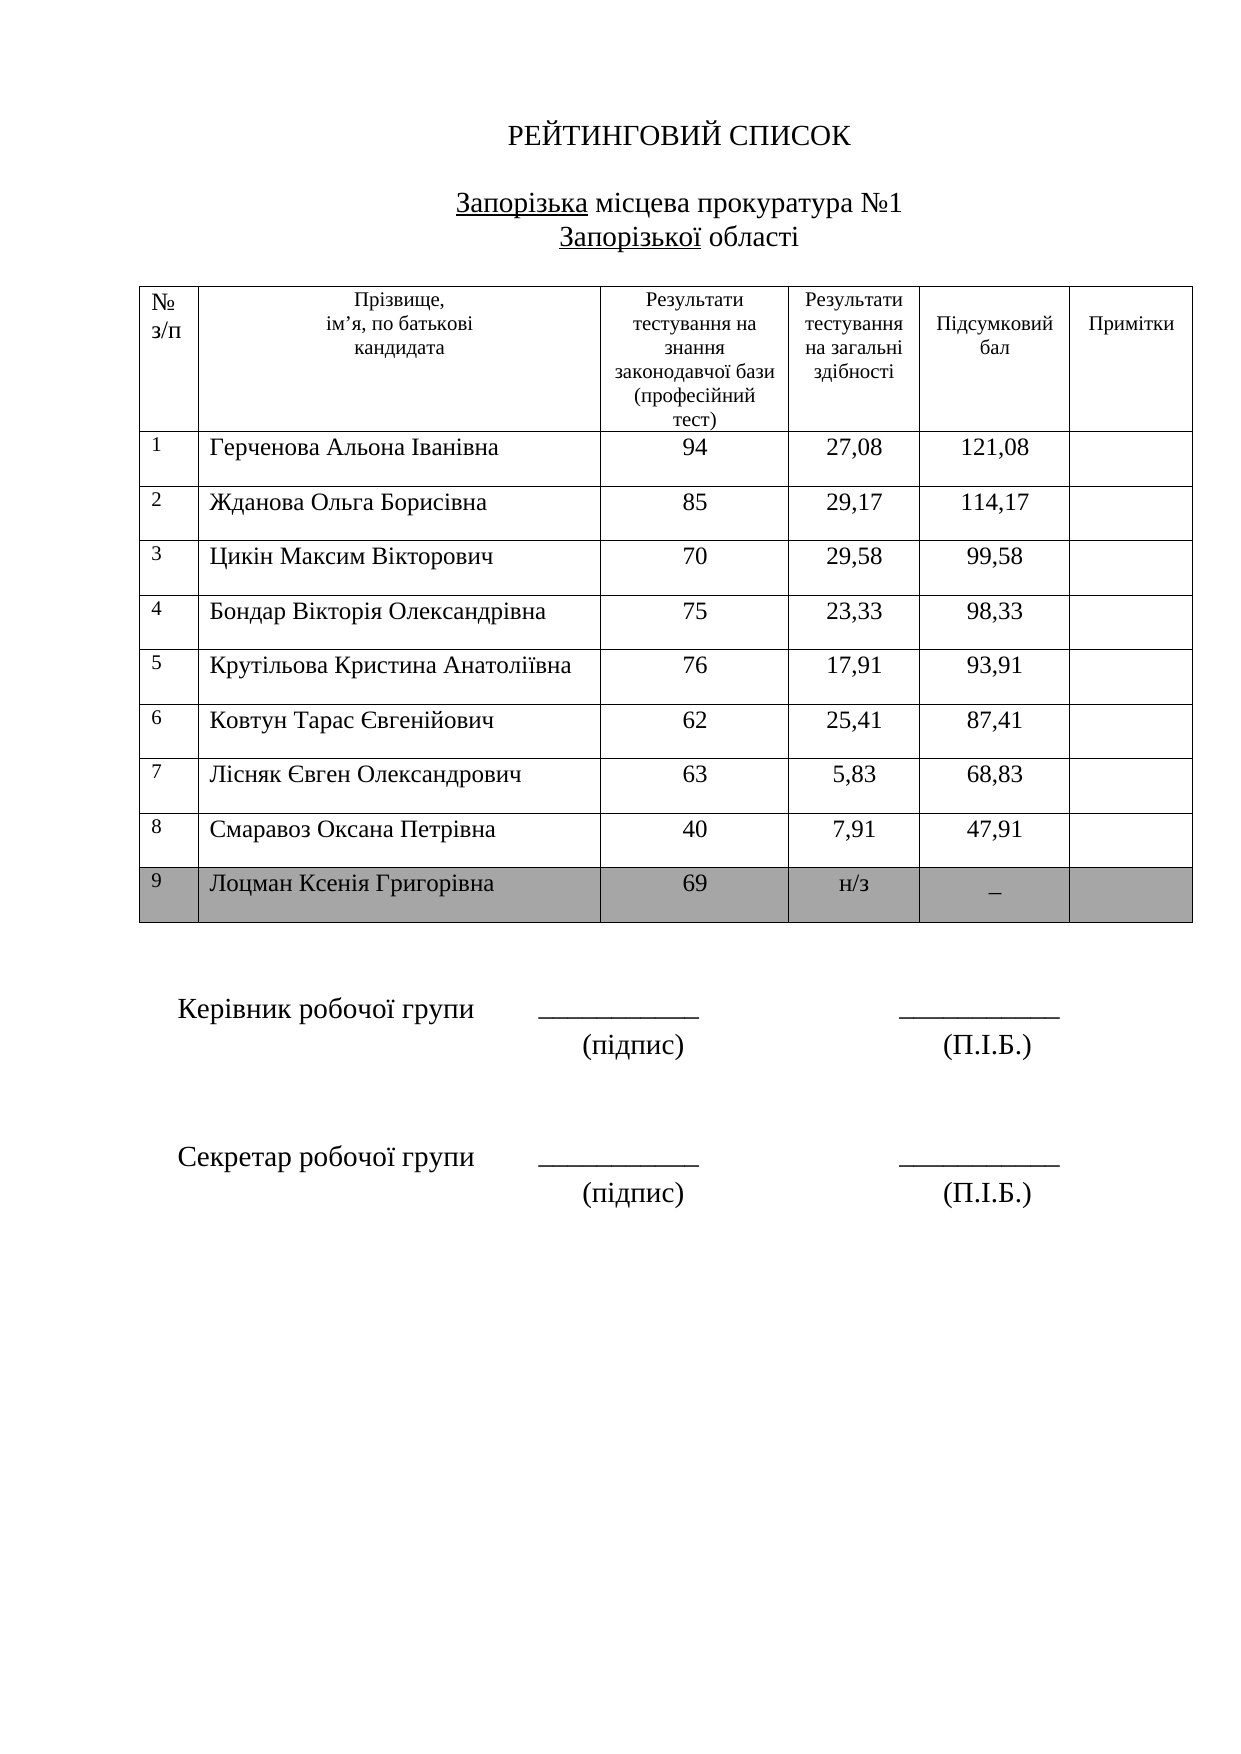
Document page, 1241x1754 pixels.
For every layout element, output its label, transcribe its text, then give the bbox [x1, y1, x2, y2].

table_cell [1070, 432, 1192, 486]
text Запорізька місцева прокуратура №1 [177, 185, 1181, 219]
table_cell 2 [140, 487, 198, 540]
table_cell 68,83 [920, 759, 1069, 813]
table_cell 70 [601, 541, 788, 595]
table_cell 7,91 [789, 814, 919, 867]
table_cell 27,08 [789, 432, 919, 486]
table_cell ___________ (П.І.Б.) [815, 1104, 1139, 1252]
table_header Результати тестування на знання законодавчої бази (професійний тест) [601, 287, 788, 431]
table_cell _ [920, 868, 1069, 922]
table_cell 5 [140, 650, 198, 704]
table_cell [1070, 487, 1192, 540]
table_cell 7 [140, 759, 198, 813]
table_cell 47,91 [920, 814, 1069, 867]
table_cell Цикін Максим Вікторович [199, 541, 600, 595]
table_header ___________ (П.І.Б.) [815, 956, 1139, 1104]
table_cell 23,33 [789, 596, 919, 649]
table_cell 17,91 [789, 650, 919, 704]
table_cell Секретар робочої групи [166, 1104, 520, 1252]
table_cell 85 [601, 487, 788, 540]
table_cell [1070, 596, 1192, 649]
table_cell Жданова Ольга Борисівна [199, 487, 600, 540]
table_header Примітки [1070, 287, 1192, 431]
table_cell н/з [789, 868, 919, 922]
table_cell 75 [601, 596, 788, 649]
text РЕЙТИНГОВИЙ СПИСОК [177, 118, 1181, 152]
table_cell 1 [140, 432, 198, 486]
table_cell 114,17 [920, 487, 1069, 540]
table_cell 93,91 [920, 650, 1069, 704]
table_cell 29,17 [789, 487, 919, 540]
table_header Підсумковий бал [920, 287, 1069, 431]
table_cell 8 [140, 814, 198, 867]
table_header Керівник робочої групи [166, 956, 520, 1104]
table_cell 94 [601, 432, 788, 486]
table_cell Ковтун Тарас Євгенійович [199, 705, 600, 758]
table_cell 121,08 [920, 432, 1069, 486]
table_cell 4 [140, 596, 198, 649]
table_cell [1070, 705, 1192, 758]
table_cell 99,58 [920, 541, 1069, 595]
table_cell Крутільова Кристина Анатоліївна [199, 650, 600, 704]
table_cell [1070, 650, 1192, 704]
table_cell 63 [601, 759, 788, 813]
table_cell 40 [601, 814, 788, 867]
table_cell Лоцман Ксенія Григорівна [199, 868, 600, 922]
table_cell 6 [140, 705, 198, 758]
table_header Прізвище, ім’я, по батькові кандидата [199, 287, 600, 431]
text Запорізької області [177, 219, 1181, 252]
table_cell 62 [601, 705, 788, 758]
table_cell Смаравоз Оксана Петрівна [199, 814, 600, 867]
table_cell 69 [601, 868, 788, 922]
table_cell [1070, 541, 1192, 595]
table_cell Бондар Вікторія Олександрівна [199, 596, 600, 649]
table_cell 5,83 [789, 759, 919, 813]
table_cell [1070, 868, 1192, 922]
table_header ___________ (підпис) [520, 956, 815, 1104]
table_header № з/п [140, 287, 198, 431]
table_cell 98,33 [920, 596, 1069, 649]
table_cell [1070, 814, 1192, 867]
table_cell 25,41 [789, 705, 919, 758]
table_cell 87,41 [920, 705, 1069, 758]
table_cell Лісняк Євген Олександрович [199, 759, 600, 813]
table_cell 76 [601, 650, 788, 704]
table_cell Герченова Альона Іванівна [199, 432, 600, 486]
table_header Результати тестування на загальні здібності [789, 287, 919, 431]
table_cell 9 [140, 868, 198, 922]
table_cell 29,58 [789, 541, 919, 595]
table_cell 3 [140, 541, 198, 595]
table_cell ___________ (підпис) [520, 1104, 815, 1252]
table_cell [1070, 759, 1192, 813]
